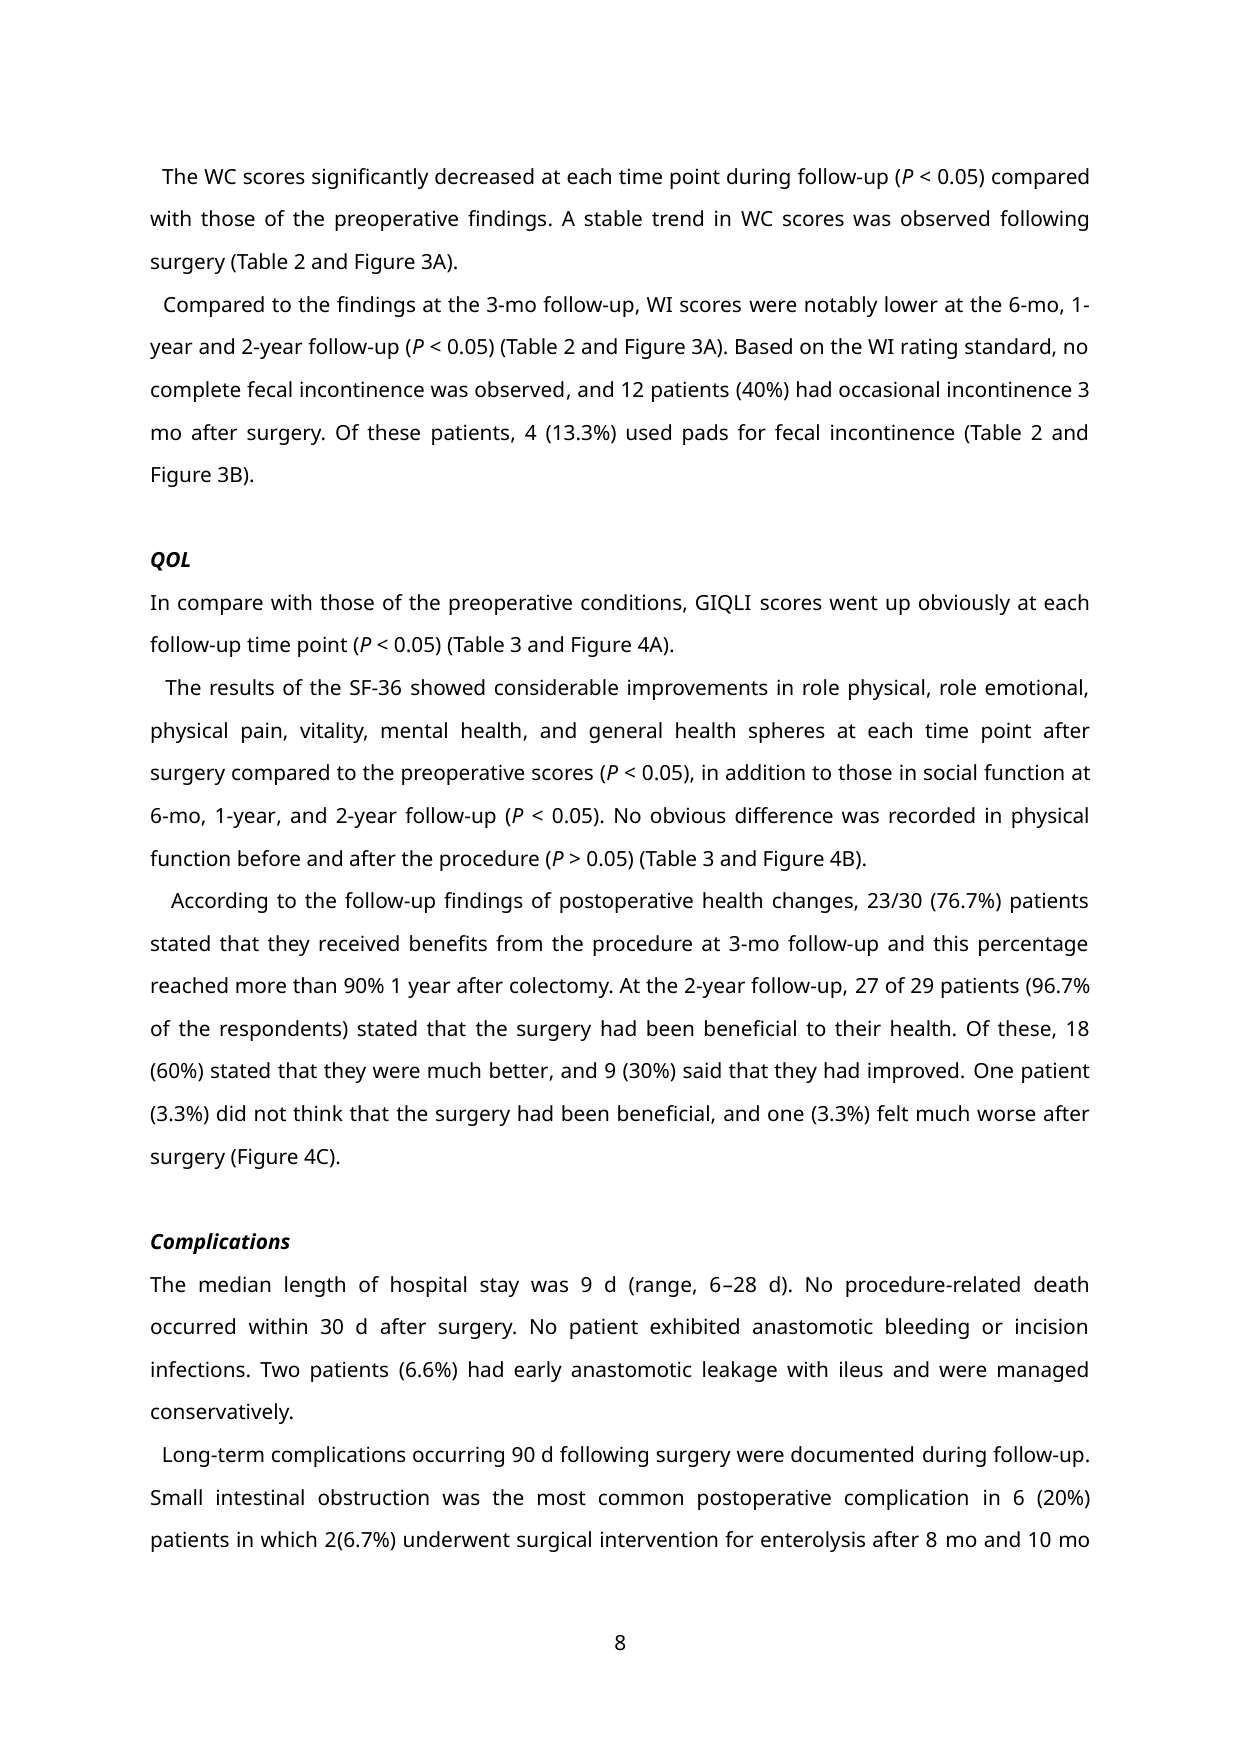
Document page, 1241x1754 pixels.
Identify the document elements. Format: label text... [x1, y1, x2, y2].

text The median length of hospital stay was 9 d (range, 6–28 d). No procedure-related death occurred within 30 d after surgery. No patient exhibited anastomotic bleeding or incision infections. Two patients (6.6%) had early anastomotic leakage with ileus and were managed conservatively. [150, 1270, 1090, 1426]
text QOL [150, 545, 1090, 574]
text Complications [150, 1227, 1090, 1256]
text The WC scores significantly decreased at each time point during follow-up (P < 0.05) compared with those of the preoperative findings. A stable trend in WC scores was observed following surgery (Table 2 and Figure 3A). [150, 162, 1090, 276]
text Compared to the findings at the 3-mo follow-up, WI scores were notably lower at the 6-mo, 1-year and 2-year follow-up (P < 0.05) (Table 2 and Figure 3A). Based on the WI rating standard, no complete fecal incontinence was observed, and 12 patients (40%) had occasional incontinence 3 mo after surgery. Of these patients, 4 (13.3%) used pads for fecal incontinence (Table 2 and Figure 3B). [150, 290, 1090, 489]
text In compare with those of the preoperative conditions, GIQLI scores went up obviously at each follow-up time point (P < 0.05) (Table 3 and Figure 4A). [150, 588, 1090, 659]
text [150, 1440, 1090, 1554]
text The results of the SF-36 showed considerable improvements in role physical, role emotional, physical pain, vitality, mental health, and general health spheres at each time point after surgery compared to the preoperative scores (P < 0.05), in addition to those in social function at 6-mo, 1-year, and 2-year follow-up (P < 0.05). No obvious difference was recorded in physical function before and after the procedure (P > 0.05) (Table 3 and Figure 4B). [150, 673, 1090, 872]
text According to the follow-up findings of postoperative health changes, 23/30 (76.7%) patients stated that they received benefits from the procedure at 3-mo follow-up and this percentage reached more than 90% 1 year after colectomy. At the 2-year follow-up, 27 of 29 patients (96.7% of the respondents) stated that the surgery had been beneficial to their health. Of these, 18 (60%) stated that they were much better, and 9 (30%) said that they had improved. One patient (3.3%) did not think that the surgery had been beneficial, and one (3.3%) felt much worse after surgery (Figure 4C). [150, 886, 1090, 1170]
